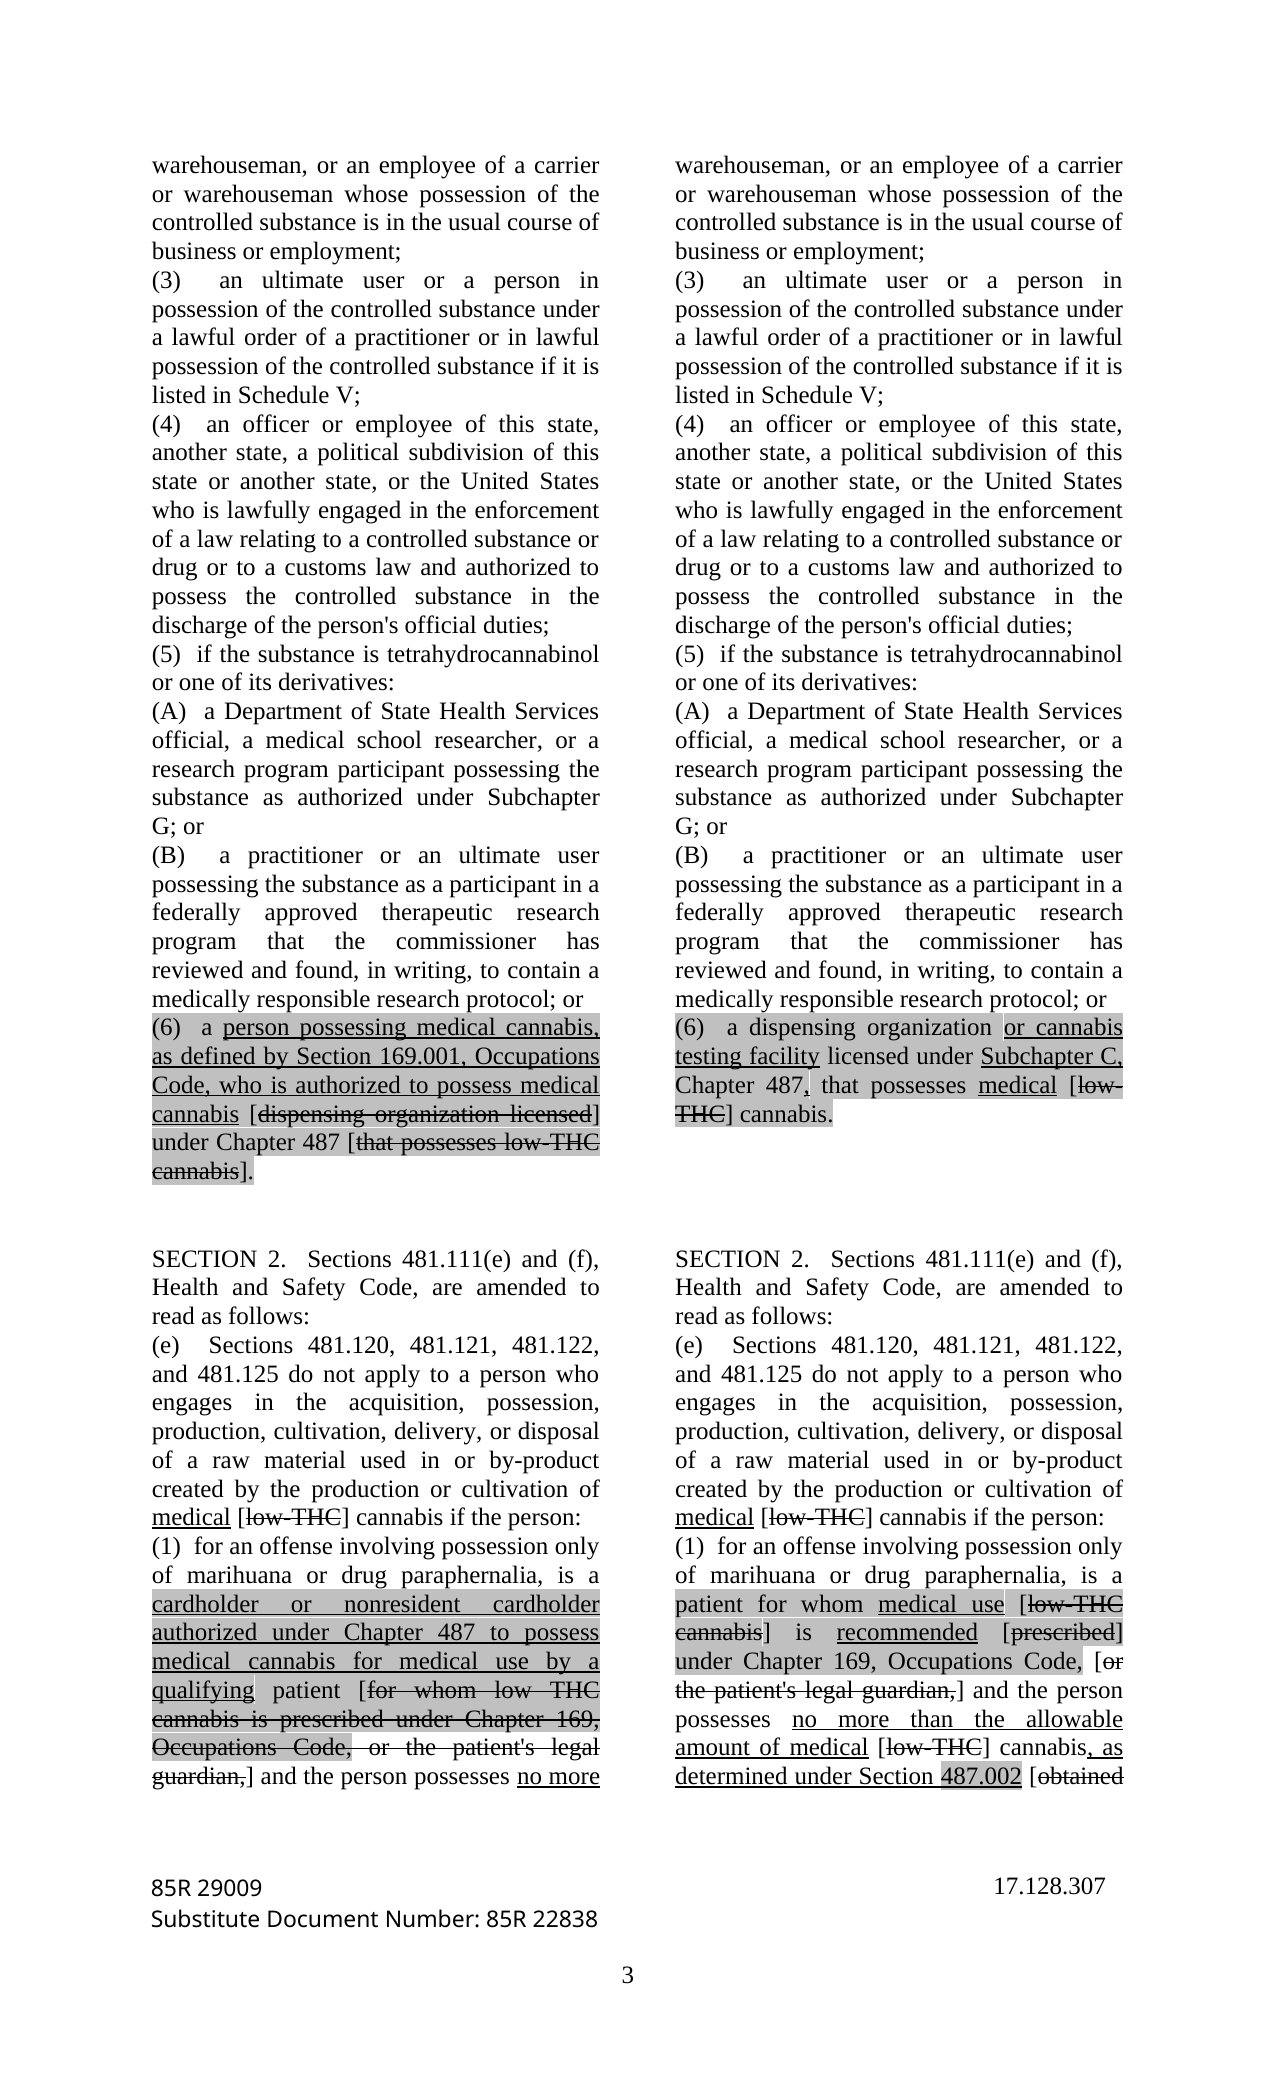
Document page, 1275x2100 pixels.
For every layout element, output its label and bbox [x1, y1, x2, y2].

table_cell [138, 150, 1136, 1820]
